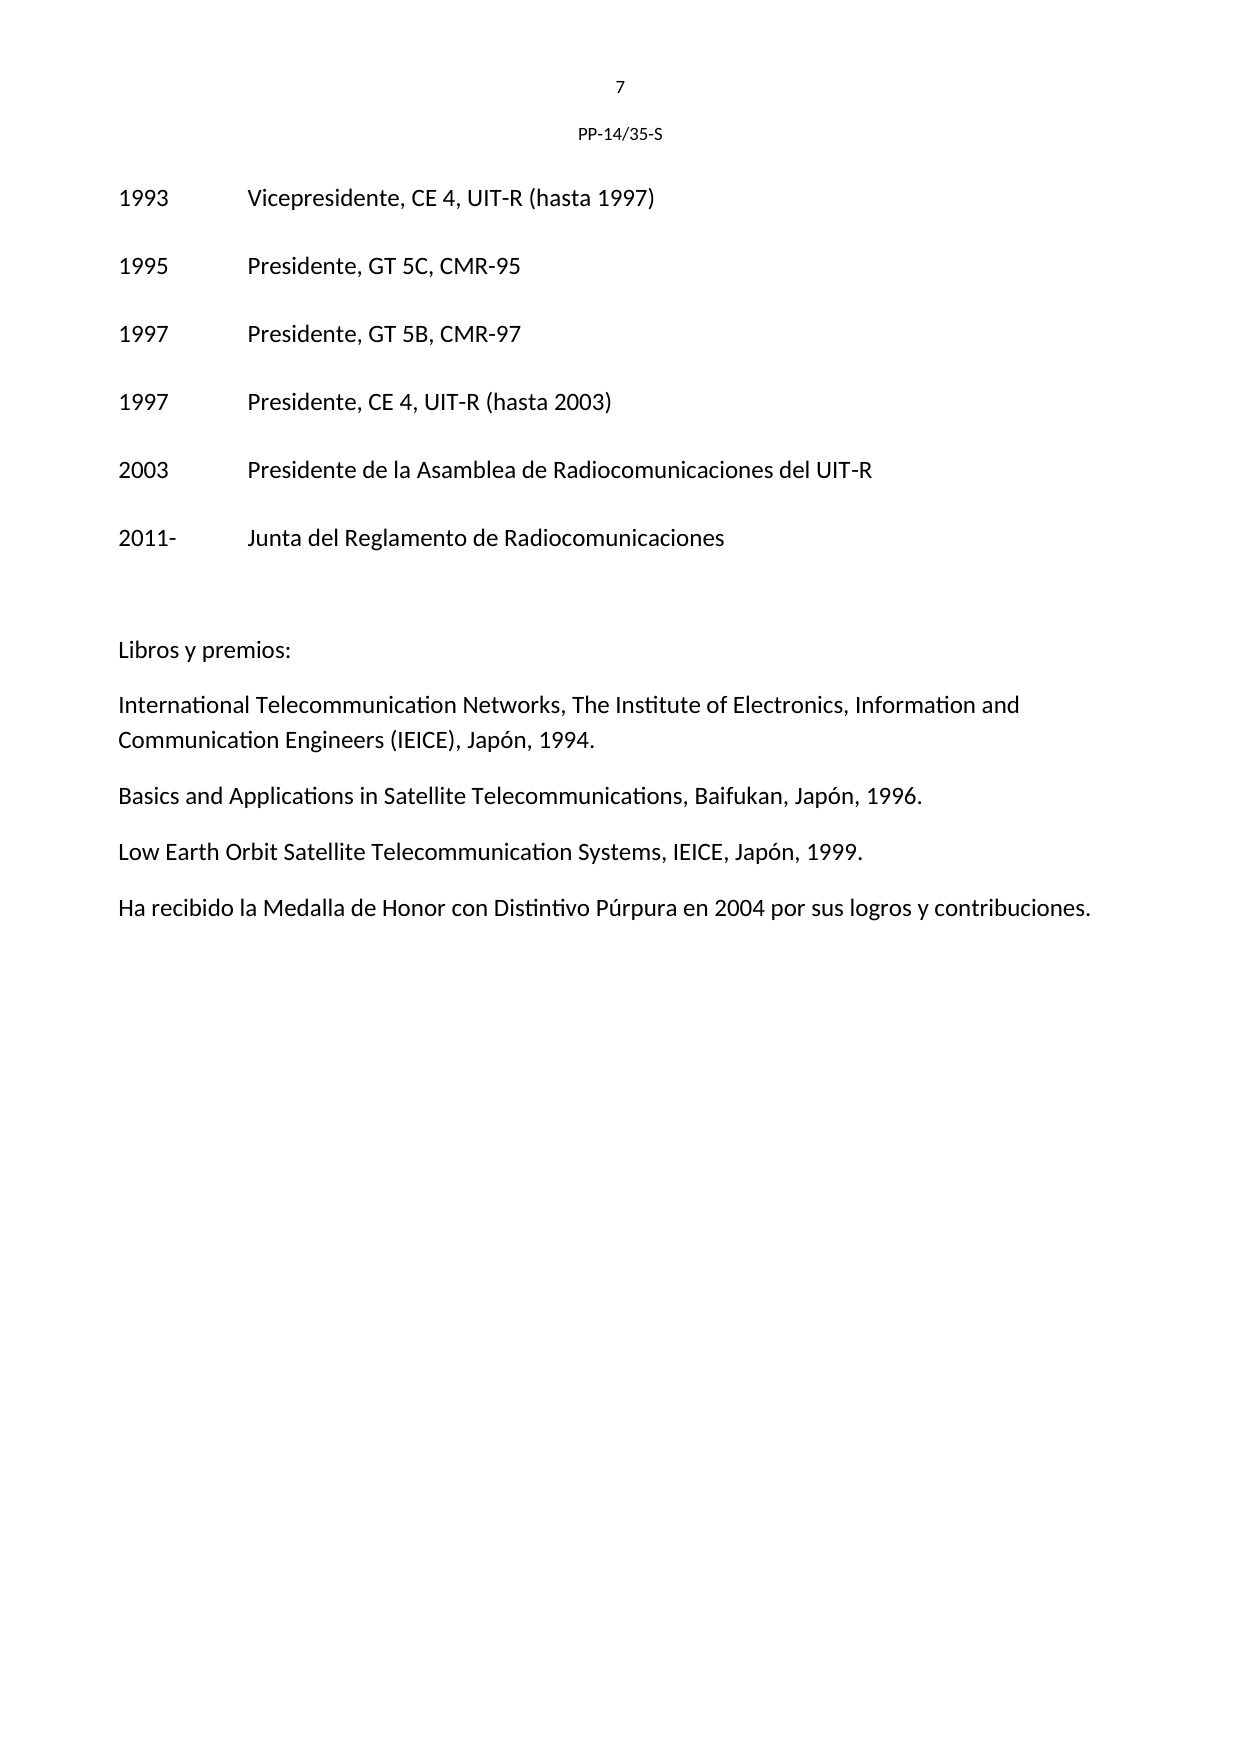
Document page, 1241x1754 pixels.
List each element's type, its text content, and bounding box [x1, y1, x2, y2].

table_cell Presidente, GT 5C, CMR-95 [236, 237, 1013, 305]
text Basics and Applications in Satellite Telecommunications, Baifukan, Japón, 1996. [118, 780, 1122, 811]
table_cell Junta del Reglamento de Radiocomunicaciones [236, 510, 1013, 578]
table_cell 2011- [107, 510, 236, 578]
text Low Earth Orbit Satellite Telecommunication Systems, IEICE, Japón, 1999. [118, 836, 1122, 867]
text Libros y premios: [118, 634, 1122, 664]
table_cell 2003 [107, 442, 236, 510]
table_cell 1997 [107, 374, 236, 442]
table_cell 1993 [107, 169, 236, 237]
table_cell 1997 [107, 305, 236, 373]
table_cell Presidente, CE 4, UIT-R (hasta 2003) [236, 374, 1013, 442]
table_cell Presidente de la Asamblea de Radiocomunicaciones del UIT-R [236, 442, 1013, 510]
text International Telecommunication Networks, The Institute of Electronics, Information and Communication Engineers (IEICE), Japón, 1994. [118, 689, 1122, 755]
text Ha recibido la Medalla de Honor con Distintivo Púrpura en 2004 por sus logros y contribuciones. [118, 892, 1122, 923]
table_cell Vicepresidente, CE 4, UIT-R (hasta 1997) [236, 169, 1013, 237]
table_cell Presidente, GT 5B, CMR-97 [236, 305, 1013, 373]
table_cell 1995 [107, 237, 236, 305]
